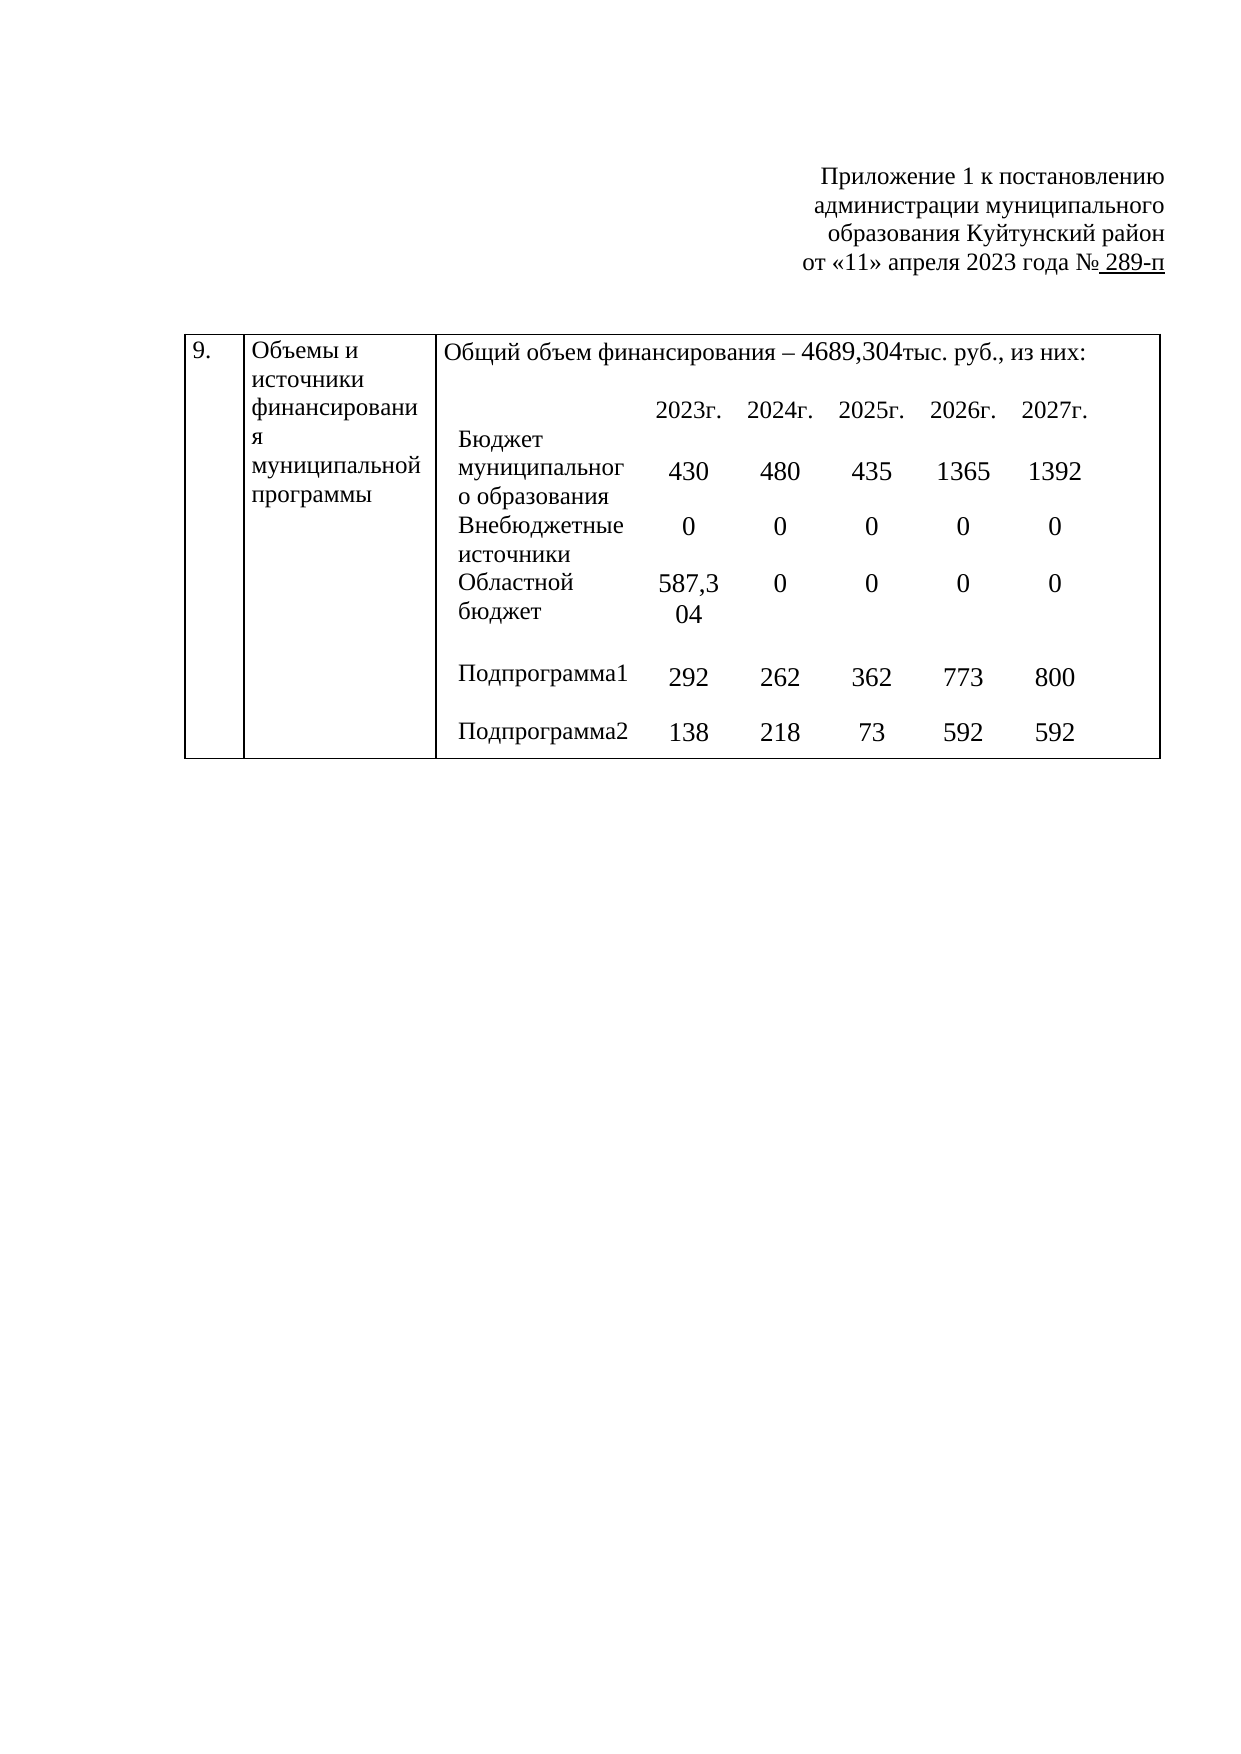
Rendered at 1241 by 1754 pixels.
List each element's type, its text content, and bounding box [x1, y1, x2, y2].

table_header Общий объем финансирования – 4689,304тыс. руб., из них: [437, 335, 1159, 758]
table_header Объемы и источники финансирования муниципальной программы [245, 335, 435, 758]
text образования Куйтунский район [177, 218, 1164, 247]
text администрации муниципального [177, 190, 1164, 218]
text Приложение 1 к постановлению [177, 161, 1164, 190]
text от «11» апреля 2023 года № 289-п [177, 247, 1164, 276]
table_header 9. [186, 335, 243, 758]
